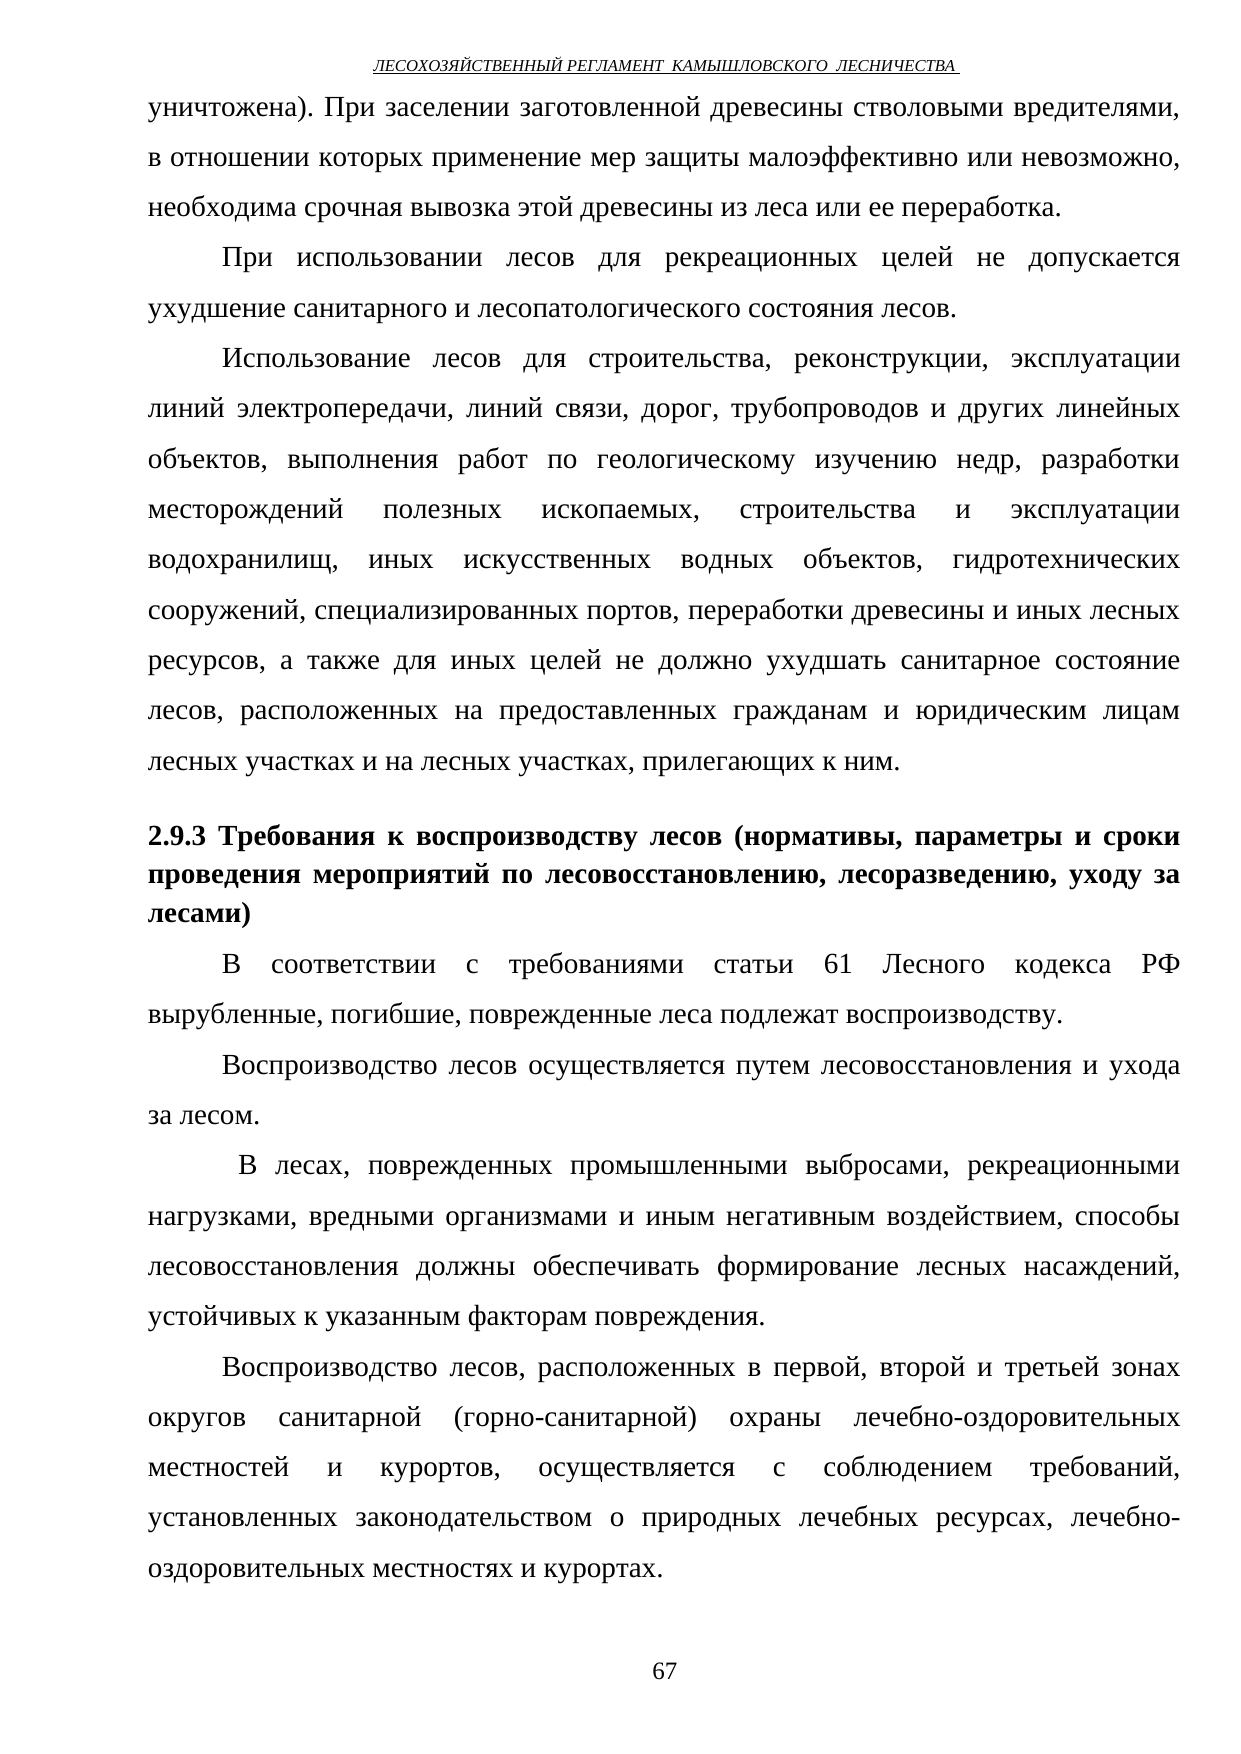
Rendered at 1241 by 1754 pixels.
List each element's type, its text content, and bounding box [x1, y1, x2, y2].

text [148, 89, 1181, 223]
text Воспроизводство лесов осуществляется путем лесовосстановления и ухода за лесом. [148, 1047, 1181, 1131]
text Воспроизводство лесов, расположенных в первой, второй и третьей зонах округов санитарной (горно-санитарной) охраны лечебно-оздоровительных местностей и курортов, осуществляется с соблюдением требований, установленных законодательством о природных лечебных ресурсах, лечебно-оздоровительных местностях и курортах. [148, 1349, 1181, 1583]
text В соответствии с требованиями статьи 61 Лесного кодекса РФ вырубленные, погибшие, поврежденные леса подлежат воспроизводству. [148, 946, 1181, 1030]
text 2.9.3 Требования к воспроизводству лесов (нормативы, параметры и сроки проведения мероприятий по лесовосстановлению, лесоразведению, уходу за лесами) [148, 818, 1181, 929]
text В лесах, поврежденных промышленными выбросами, рекреационными нагрузками, вредными организмами и иным негативным воздействием, способы лесовосстановления должны обеспечивать формирование лесных насаждений, устойчивых к указанным факторам повреждения. [148, 1147, 1181, 1332]
text Использование лесов для строительства, реконструкции, эксплуатации линий электропередачи, линий связи, дорог, трубопроводов и других линейных объектов, выполнения работ по геологическому изучению недр, разработки месторождений полезных ископаемых, строительства и эксплуатации водохранилищ, иных искусственных водных объектов, гидротехнических сооружений, специализированных портов, переработки древесины и иных лесных ресурсов, а также для иных целей не должно ухудшать санитарное состояние лесов, расположенных на предоставленных гражданам и юридическим лицам лесных участках и на лесных участках, прилегающих к ним. [148, 340, 1181, 776]
text При использовании лесов для рекреационных целей не допускается ухудшение санитарного и лесопатологического состояния лесов. [148, 239, 1181, 323]
